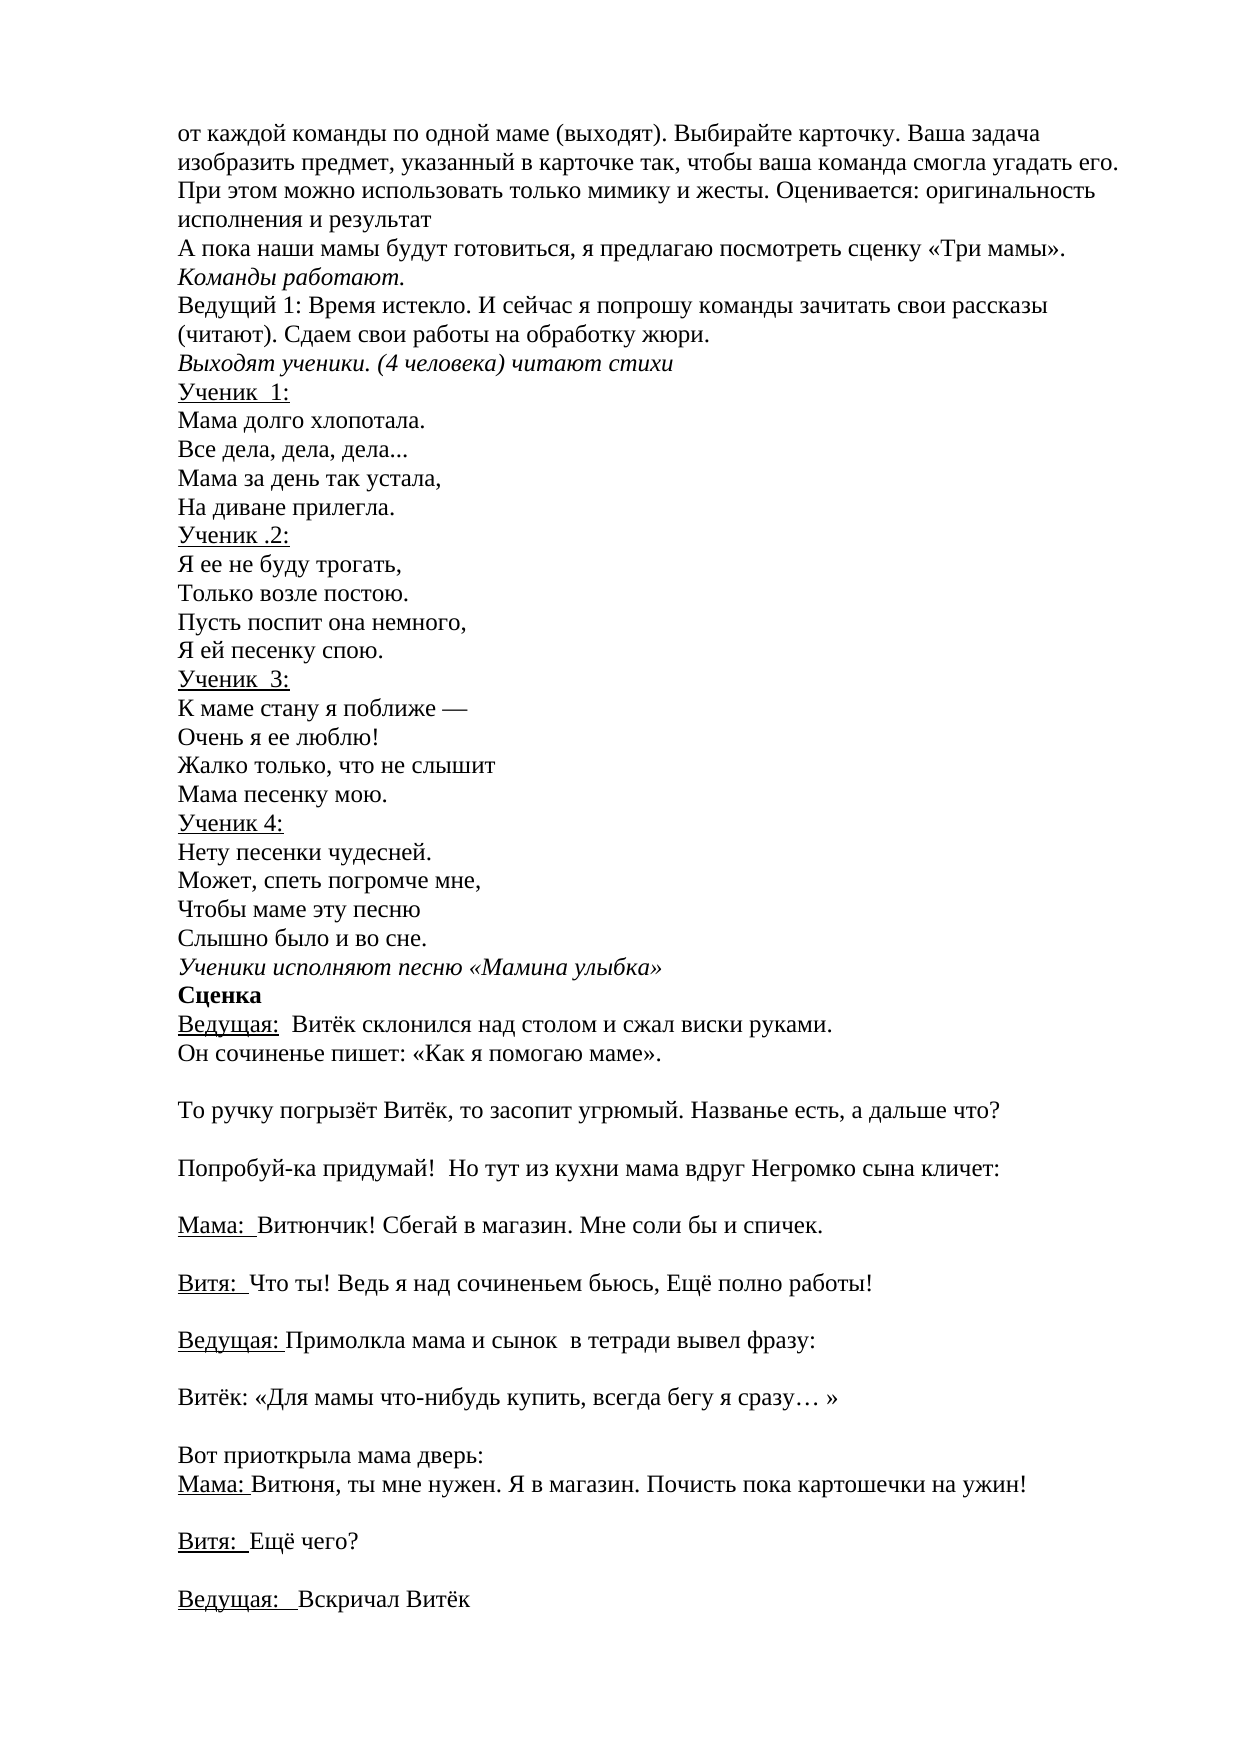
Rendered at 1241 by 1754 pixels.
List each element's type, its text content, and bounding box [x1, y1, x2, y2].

text Мама за день так устала, [177, 463, 1152, 492]
text Только возле постою. [177, 578, 1152, 607]
text Команды работают. [177, 262, 1152, 291]
text Ведущая: Витёк склонился над столом и сжал виски руками. Он сочиненье пишет: «Как я помогаю маме». То ручку погрызёт Витёк, то засопит угрюмый. Названье есть, а дальше что? Попробуй-ка придумай! Но тут из кухни мама вдруг Негромко сына кличет: Мама: Витюнчик! Сбегай в магазин. Мне соли бы и спичек. Витя: Что ты! Ведь я над сочиненьем бьюсь, Ещё полно работы! Ведущая: Примолкла мама и сынок в тетради вывел фразу: [177, 1009, 1152, 1382]
text Пусть поспит она немного, [177, 607, 1152, 636]
text Очень я ее люблю! [177, 722, 1152, 751]
text Ученик 1: [177, 377, 1152, 406]
text Ученик 4: [177, 808, 1152, 837]
text Витёк: «Для мамы что-нибудь купить, всегда бегу я сразу… » Вот приоткрыла мама дверь: Мама: Витюня, ты мне нужен. Я в магазин. Почисть пока картошечки на ужин! Витя: Ещё чего? Ведущая: Вскричал Витёк [177, 1382, 1152, 1612]
text А пока наши мамы будут готовиться, я предлагаю посмотреть сценку «Три мамы». [177, 233, 1152, 262]
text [177, 118, 1152, 233]
text Может, спеть погромче мне, [177, 866, 1152, 894]
text Все дела, дела, дела... [177, 434, 1152, 463]
text Жалко только, что не слышит [177, 751, 1152, 779]
text Ученики исполняют песню «Мамина улыбка» [177, 952, 1152, 981]
text Ученик 3: [177, 664, 1152, 693]
text Выходят ученики. (4 человека) читают стихи [177, 348, 1152, 377]
text К маме стану я поближе — [177, 693, 1152, 722]
text Мама долго хлопотала. [177, 406, 1152, 434]
text Чтобы маме эту песню [177, 894, 1152, 923]
text Я ей песенку спою. [177, 636, 1152, 664]
text Ученик .2: [177, 521, 1152, 549]
text Я ее не буду трогать, [177, 549, 1152, 578]
text На диване прилегла. [177, 492, 1152, 521]
text Ведущий 1: Время истекло. И сейчас я попрошу команды зачитать свои рассказы (читают). Сдаем свои работы на обработку жюри. [177, 291, 1152, 348]
text Нету песенки чудесней. [177, 837, 1152, 866]
text Мама песенку мою. [177, 779, 1152, 808]
text Слышно было и во сне. [177, 923, 1152, 952]
text Сценка [177, 981, 1152, 1009]
